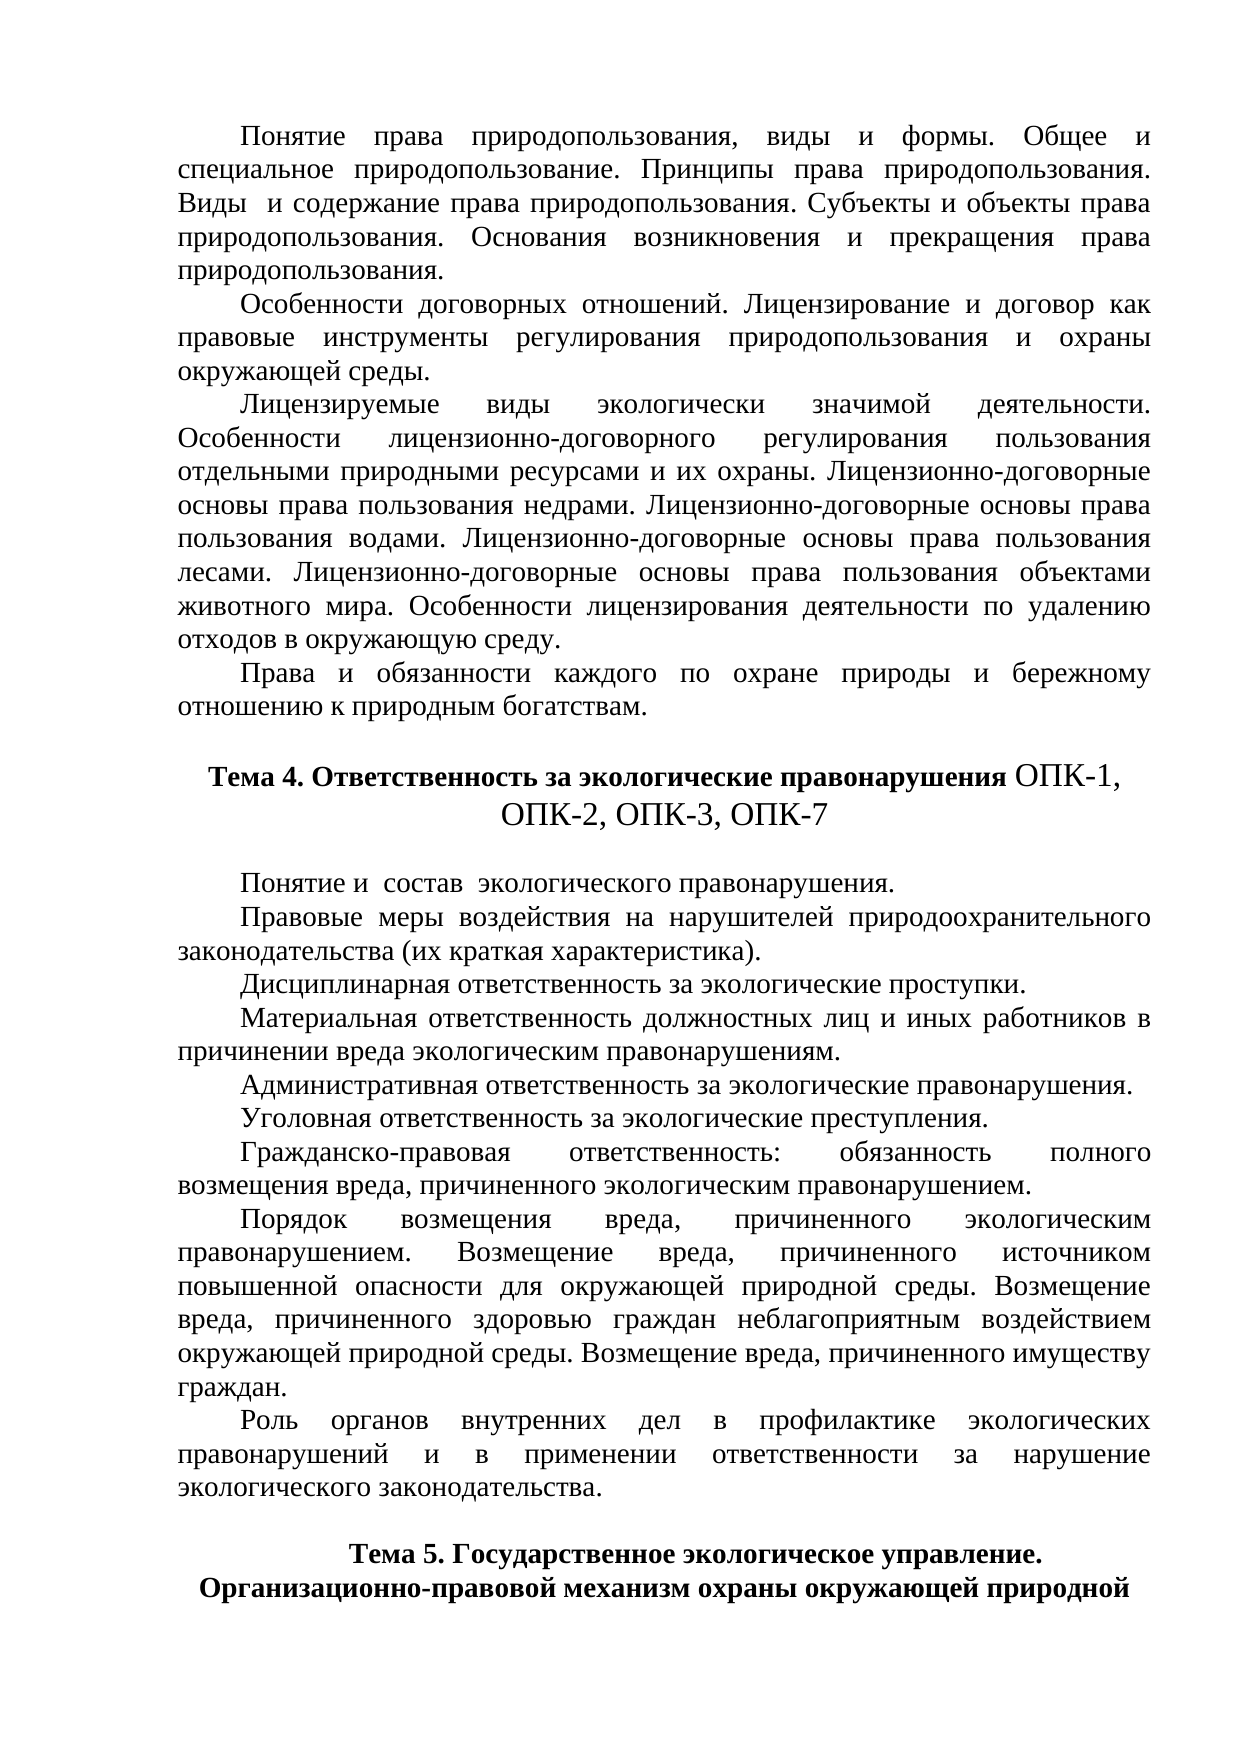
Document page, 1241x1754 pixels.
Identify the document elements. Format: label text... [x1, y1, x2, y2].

text Роль органов внутренних дел в профилактике экологических правонарушений и в применении ответственности за нарушение экологического законодательства. [177, 1402, 1152, 1503]
text Административная ответственность за экологические правонарушения. [177, 1067, 1152, 1100]
text Уголовная ответственность за экологические преступления. [177, 1100, 1152, 1134]
text Дисциплинарная ответственность за экологические проступки. [177, 966, 1152, 1000]
text Лицензируемые виды экологически значимой деятельности. Особенности лицензионно-договорного регулирования пользования отдельными природными ресурсами и их охраны. Лицензионно-договорные основы права пользования недрами. Лицензионно-договорные основы права пользования водами. Лицензионно-договорные основы права пользования лесами. Лицензионно-договорные основы права пользования объектами животного мира. Особенности лицензирования деятельности по удалению отходов в окружающую среду. [177, 386, 1152, 655]
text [177, 1536, 1152, 1603]
text Порядок возмещения вреда, причиненного экологическим правонарушением. Возмещение вреда, причиненного источником повышенной опасности для окружающей природной среды. Возмещение вреда, причиненного здоровью граждан неблагоприятным воздействием окружающей природной среды. Возмещение вреда, причиненного имуществу граждан. [177, 1201, 1152, 1402]
text Особенности договорных отношений. Лицензирование и договор как правовые инструменты регулирования природопользования и охраны окружающей среды. [177, 286, 1152, 386]
text Гражданско-правовая ответственность: обязанность полного возмещения вреда, причиненного экологическим правонарушением. [177, 1134, 1152, 1201]
text Правовые меры воздействия на нарушителей природоохранительного законодательства (их краткая характеристика). [177, 899, 1152, 966]
text Материальная ответственность должностных лиц и иных работников в причинении вреда экологическим правонарушениям. [177, 1000, 1152, 1067]
text Понятие и состав экологического правонарушения. [177, 866, 1152, 899]
text Права и обязанности каждого по охране природы и бережному отношению к природным богатствам. [177, 655, 1152, 722]
text Понятие права природопользования, виды и формы. Общее и специальное природопользование. Принципы права природопользования. Виды и содержание права природопользования. Субъекты и объекты права природопользования. Основания возникновения и прекращения права природопользования. [177, 118, 1152, 286]
text Тема 4. Ответственность за экологические правонарушения ОПК-1, ОПК-2, ОПК-3, ОПК-7 [177, 755, 1152, 832]
